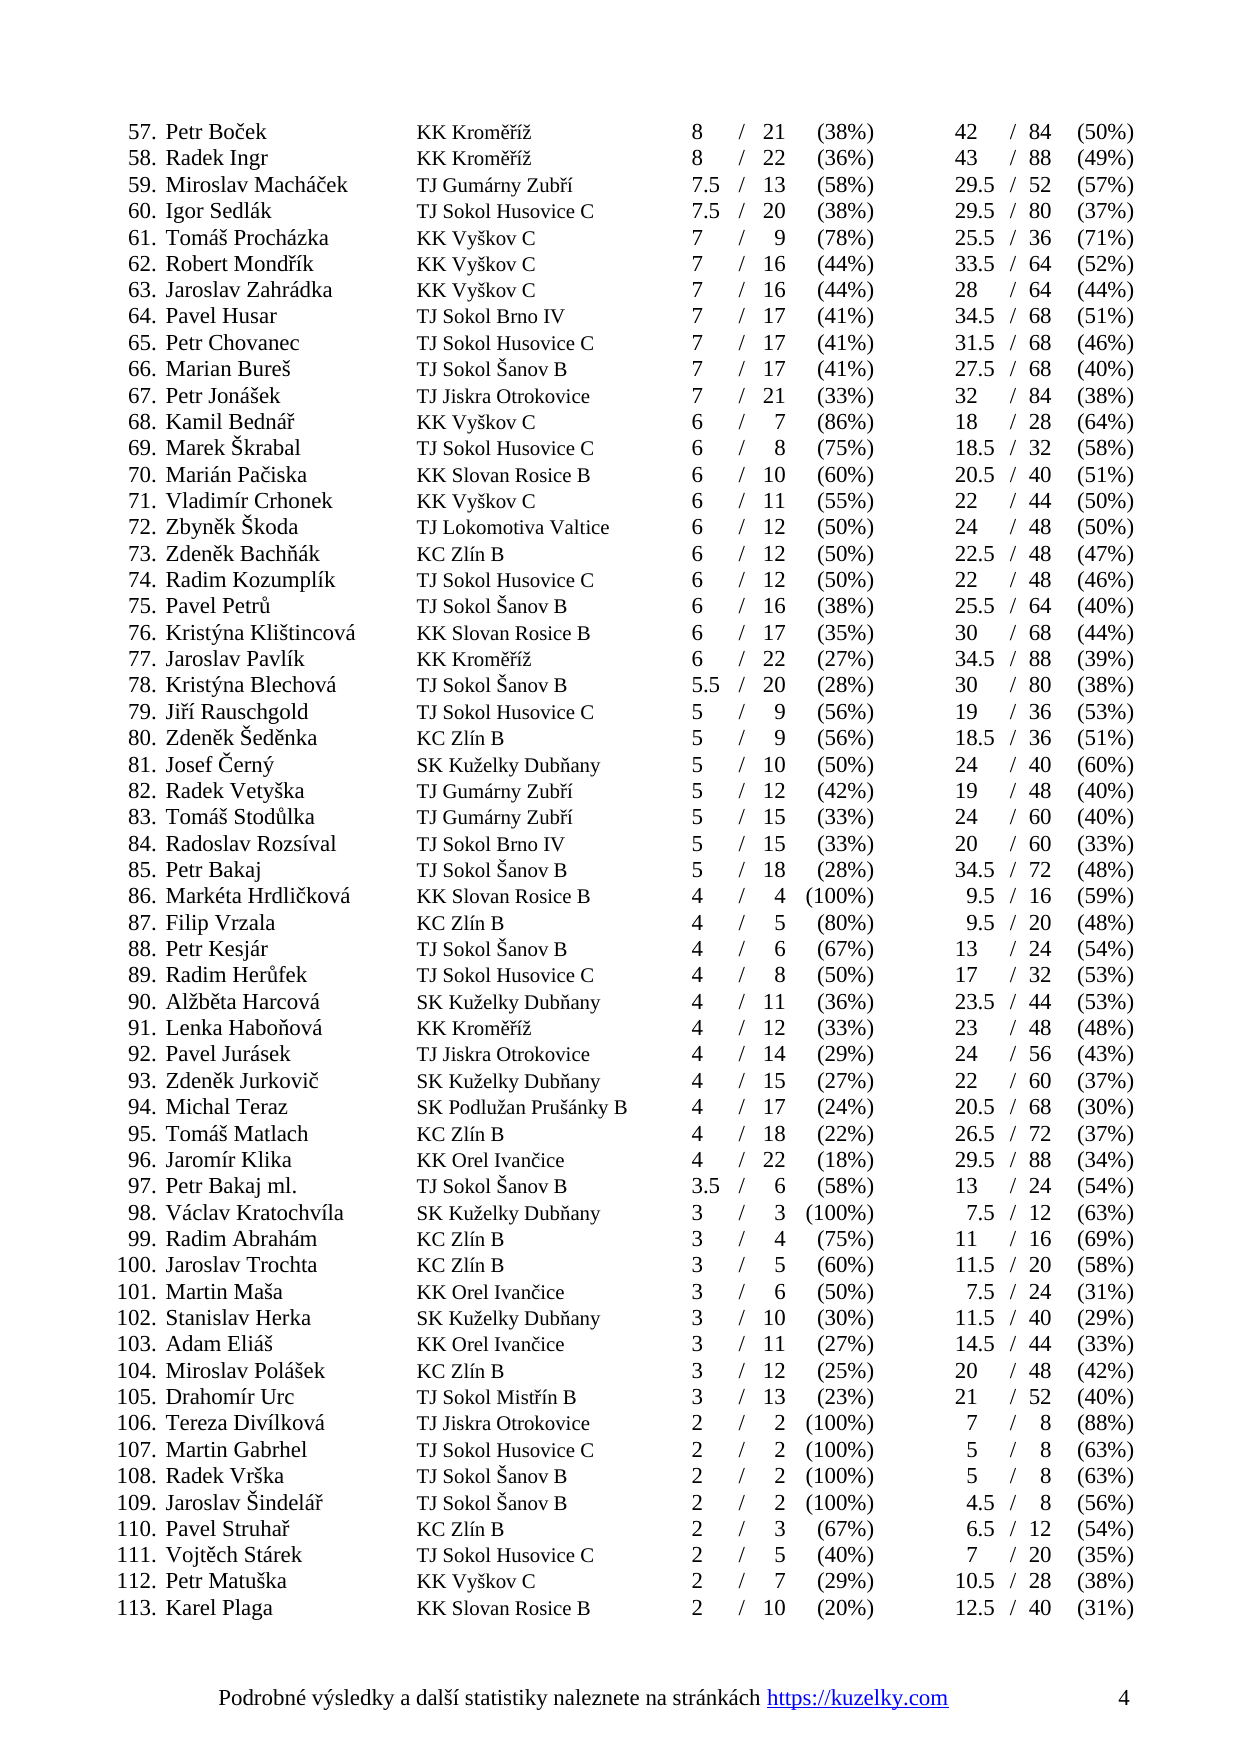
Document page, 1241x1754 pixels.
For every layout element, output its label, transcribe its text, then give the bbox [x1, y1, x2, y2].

text 107. Martin Gabrhel TJ Sokol Husovice C 2 / 2 (100%) 5 / 8 (63%) [106, 1436, 1134, 1462]
text 61. Tomáš Procházka KK Vyškov C 7 / 9 (78%) 25.5 / 36 (71%) [106, 223, 1134, 250]
text 74. Radim Kozumplík TJ Sokol Husovice C 6 / 12 (50%) 22 / 48 (46%) [106, 566, 1134, 592]
text 113. Karel Plaga KK Slovan Rosice B 2 / 10 (20%) 12.5 / 40 (31%) [106, 1594, 1134, 1620]
text 71. Vladimír Crhonek KK Vyškov C 6 / 11 (55%) 22 / 44 (50%) [106, 487, 1134, 513]
text 72. Zbyněk Škoda TJ Lokomotiva Valtice 6 / 12 (50%) 24 / 48 (50%) [106, 513, 1134, 540]
text 81. Josef Černý SK Kuželky Dubňany 5 / 10 (50%) 24 / 40 (60%) [106, 751, 1134, 777]
text 110. Pavel Struhař KC Zlín B 2 / 3 (67%) 6.5 / 12 (54%) [106, 1515, 1134, 1541]
text 69. Marek Škrabal TJ Sokol Husovice C 6 / 8 (75%) 18.5 / 32 (58%) [106, 434, 1134, 461]
text 102. Stanislav Herka SK Kuželky Dubňany 3 / 10 (30%) 11.5 / 40 (29%) [106, 1304, 1134, 1330]
text 64. Pavel Husar TJ Sokol Brno IV 7 / 17 (41%) 34.5 / 68 (51%) [106, 303, 1134, 329]
text 82. Radek Vetyška TJ Gumárny Zubří 5 / 12 (42%) 19 / 48 (40%) [106, 777, 1134, 803]
text 108. Radek Vrška TJ Sokol Šanov B 2 / 2 (100%) 5 / 8 (63%) [106, 1462, 1134, 1488]
text 76. Kristýna Klištincová KK Slovan Rosice B 6 / 17 (35%) 30 / 68 (44%) [106, 619, 1134, 645]
text 63. Jaroslav Zahrádka KK Vyškov C 7 / 16 (44%) 28 / 64 (44%) [106, 276, 1134, 303]
text 59. Miroslav Macháček TJ Gumárny Zubří 7.5 / 13 (58%) 29.5 / 52 (57%) [106, 171, 1134, 197]
text 91. Lenka Haboňová KK Kroměříž 4 / 12 (33%) 23 / 48 (48%) [106, 1014, 1134, 1041]
text 96. Jaromír Klika KK Orel Ivančice 4 / 22 (18%) 29.5 / 88 (34%) [106, 1146, 1134, 1172]
text 90. Alžběta Harcová SK Kuželky Dubňany 4 / 11 (36%) 23.5 / 44 (53%) [106, 988, 1134, 1014]
text 83. Tomáš Stodůlka TJ Gumárny Zubří 5 / 15 (33%) 24 / 60 (40%) [106, 803, 1134, 830]
text 97. Petr Bakaj ml. TJ Sokol Šanov B 3.5 / 6 (58%) 13 / 24 (54%) [106, 1172, 1134, 1199]
text 84. Radoslav Rozsíval TJ Sokol Brno IV 5 / 15 (33%) 20 / 60 (33%) [106, 830, 1134, 856]
text 93. Zdeněk Jurkovič SK Kuželky Dubňany 4 / 15 (27%) 22 / 60 (37%) [106, 1067, 1134, 1093]
text 103. Adam Eliáš KK Orel Ivančice 3 / 11 (27%) 14.5 / 44 (33%) [106, 1330, 1134, 1357]
text 86. Markéta Hrdličková KK Slovan Rosice B 4 / 4 (100%) 9.5 / 16 (59%) [106, 882, 1134, 909]
text 60. Igor Sedlák TJ Sokol Husovice C 7.5 / 20 (38%) 29.5 / 80 (37%) [106, 197, 1134, 223]
text 70. Marián Pačiska KK Slovan Rosice B 6 / 10 (60%) 20.5 / 40 (51%) [106, 461, 1134, 487]
text 67. Petr Jonášek TJ Jiskra Otrokovice 7 / 21 (33%) 32 / 84 (38%) [106, 382, 1134, 408]
text 57. Petr Boček KK Kroměříž 8 / 21 (38%) 42 / 84 (50%) [106, 118, 1134, 144]
text 77. Jaroslav Pavlík KK Kroměříž 6 / 22 (27%) 34.5 / 88 (39%) [106, 645, 1134, 672]
text 89. Radim Herůfek TJ Sokol Husovice C 4 / 8 (50%) 17 / 32 (53%) [106, 961, 1134, 988]
text 92. Pavel Jurásek TJ Jiskra Otrokovice 4 / 14 (29%) 24 / 56 (43%) [106, 1041, 1134, 1067]
text 75. Pavel Petrů TJ Sokol Šanov B 6 / 16 (38%) 25.5 / 64 (40%) [106, 592, 1134, 619]
text 106. Tereza Divílková TJ Jiskra Otrokovice 2 / 2 (100%) 7 / 8 (88%) [106, 1409, 1134, 1436]
text 80. Zdeněk Šeděnka KC Zlín B 5 / 9 (56%) 18.5 / 36 (51%) [106, 724, 1134, 751]
text 68. Kamil Bednář KK Vyškov C 6 / 7 (86%) 18 / 28 (64%) [106, 408, 1134, 434]
text 94. Michal Teraz SK Podlužan Prušánky B 4 / 17 (24%) 20.5 / 68 (30%) [106, 1093, 1134, 1119]
text 73. Zdeněk Bachňák KC Zlín B 6 / 12 (50%) 22.5 / 48 (47%) [106, 540, 1134, 566]
text 65. Petr Chovanec TJ Sokol Husovice C 7 / 17 (41%) 31.5 / 68 (46%) [106, 329, 1134, 355]
text 105. Drahomír Urc TJ Sokol Mistřín B 3 / 13 (23%) 21 / 52 (40%) [106, 1383, 1134, 1409]
text 85. Petr Bakaj TJ Sokol Šanov B 5 / 18 (28%) 34.5 / 72 (48%) [106, 856, 1134, 882]
text 99. Radim Abrahám KC Zlín B 3 / 4 (75%) 11 / 16 (69%) [106, 1225, 1134, 1251]
text 79. Jiří Rauschgold TJ Sokol Husovice C 5 / 9 (56%) 19 / 36 (53%) [106, 698, 1134, 724]
text 62. Robert Mondřík KK Vyškov C 7 / 16 (44%) 33.5 / 64 (52%) [106, 250, 1134, 276]
text 109. Jaroslav Šindelář TJ Sokol Šanov B 2 / 2 (100%) 4.5 / 8 (56%) [106, 1488, 1134, 1515]
text 112. Petr Matuška KK Vyškov C 2 / 7 (29%) 10.5 / 28 (38%) [106, 1568, 1134, 1594]
text 104. Miroslav Polášek KC Zlín B 3 / 12 (25%) 20 / 48 (42%) [106, 1357, 1134, 1383]
text 66. Marian Bureš TJ Sokol Šanov B 7 / 17 (41%) 27.5 / 68 (40%) [106, 355, 1134, 382]
text 58. Radek Ingr KK Kroměříž 8 / 22 (36%) 43 / 88 (49%) [106, 144, 1134, 171]
text 98. Václav Kratochvíla SK Kuželky Dubňany 3 / 3 (100%) 7.5 / 12 (63%) [106, 1199, 1134, 1225]
text 88. Petr Kesjár TJ Sokol Šanov B 4 / 6 (67%) 13 / 24 (54%) [106, 935, 1134, 961]
text 100. Jaroslav Trochta KC Zlín B 3 / 5 (60%) 11.5 / 20 (58%) [106, 1251, 1134, 1278]
text 78. Kristýna Blechová TJ Sokol Šanov B 5.5 / 20 (28%) 30 / 80 (38%) [106, 672, 1134, 698]
text 95. Tomáš Matlach KC Zlín B 4 / 18 (22%) 26.5 / 72 (37%) [106, 1119, 1134, 1146]
text 87. Filip Vrzala KC Zlín B 4 / 5 (80%) 9.5 / 20 (48%) [106, 909, 1134, 935]
text 101. Martin Maša KK Orel Ivančice 3 / 6 (50%) 7.5 / 24 (31%) [106, 1278, 1134, 1304]
text 111. Vojtěch Stárek TJ Sokol Husovice C 2 / 5 (40%) 7 / 20 (35%) [106, 1541, 1134, 1568]
